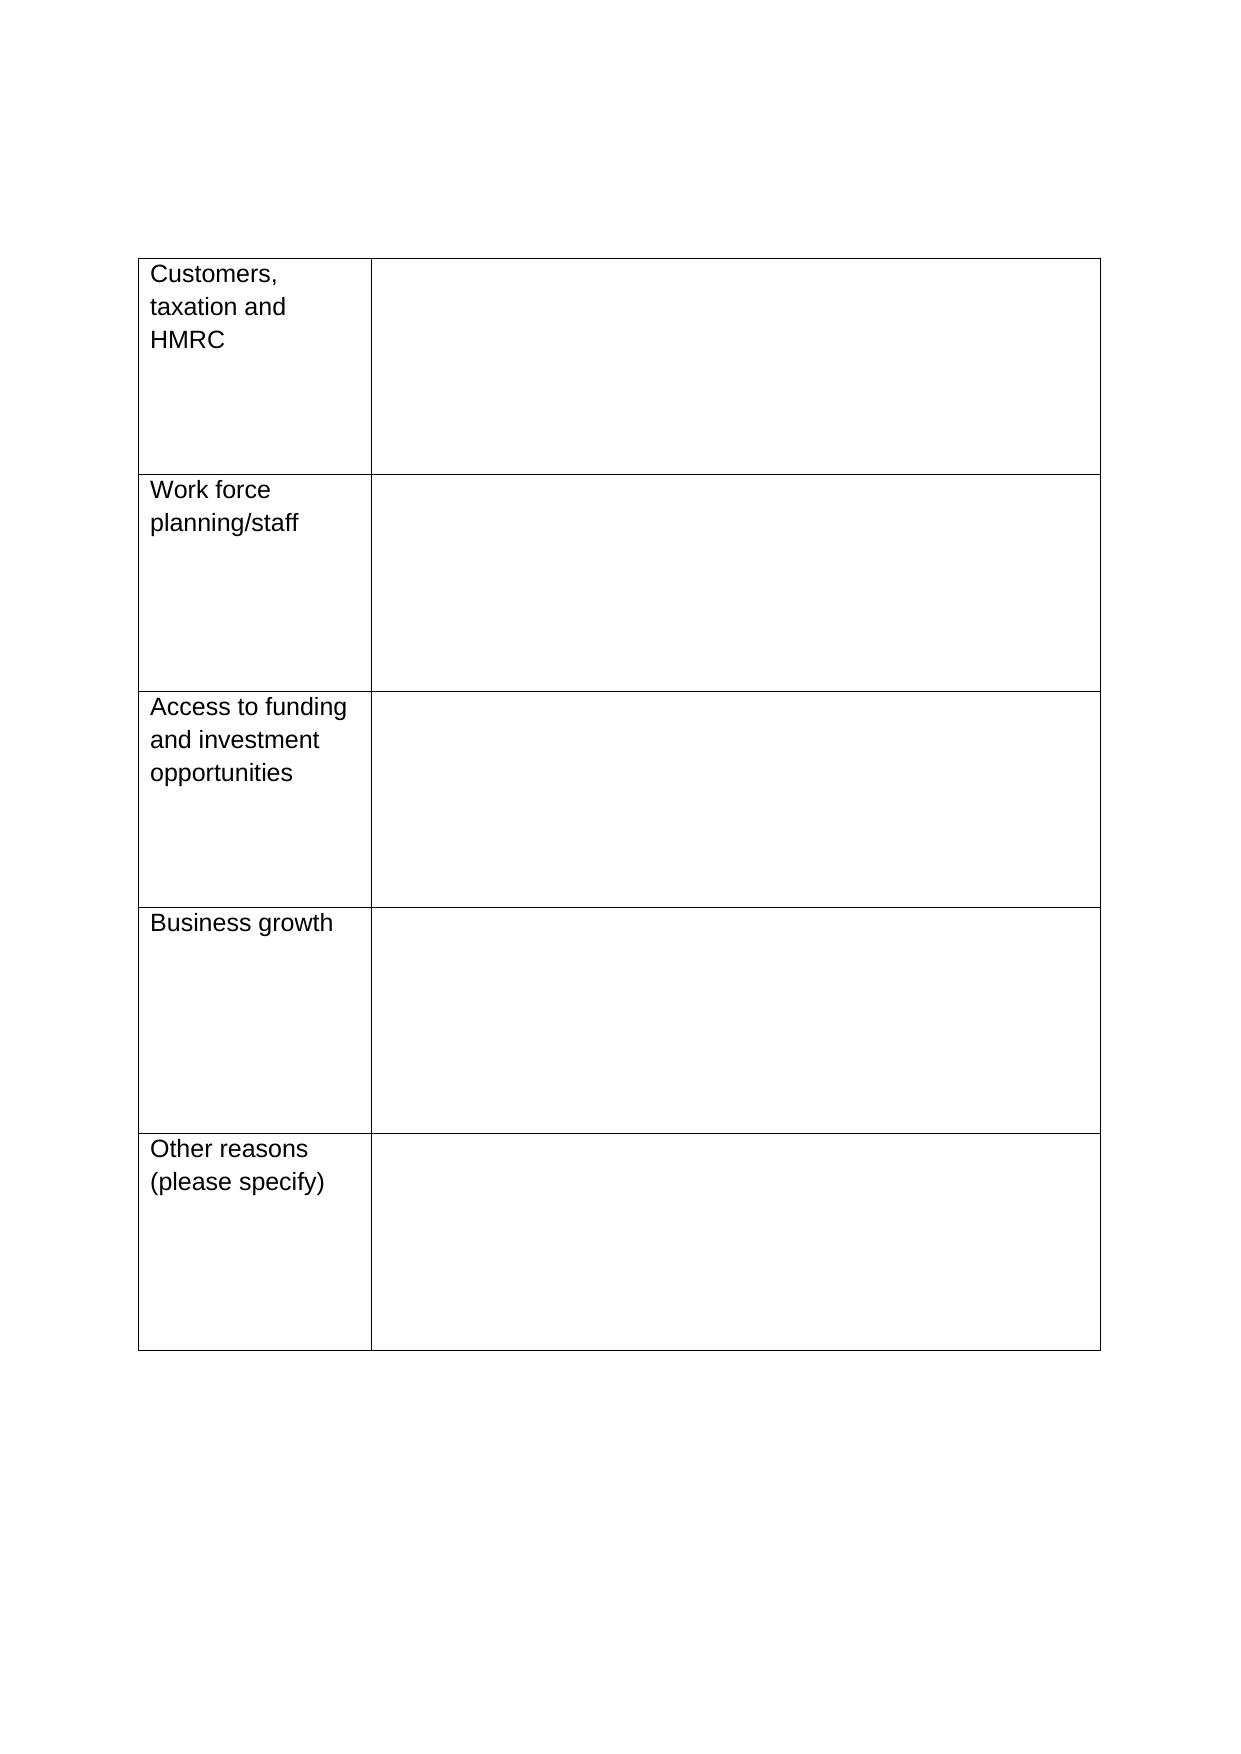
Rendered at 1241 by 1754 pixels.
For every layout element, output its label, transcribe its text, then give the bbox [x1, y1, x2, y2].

table_cell Access to funding and investment opportunities [139, 692, 371, 907]
table_cell Business growth [139, 908, 371, 1133]
table_cell Work force planning/staff [139, 475, 371, 691]
table_cell [372, 1134, 1100, 1349]
table_cell [372, 908, 1100, 1133]
table_cell [372, 259, 1100, 474]
table_cell Other reasons (please specify) [139, 1134, 371, 1349]
table_cell [372, 475, 1100, 691]
table_cell Customers, taxation and HMRC [139, 259, 371, 474]
table_cell [372, 692, 1100, 907]
